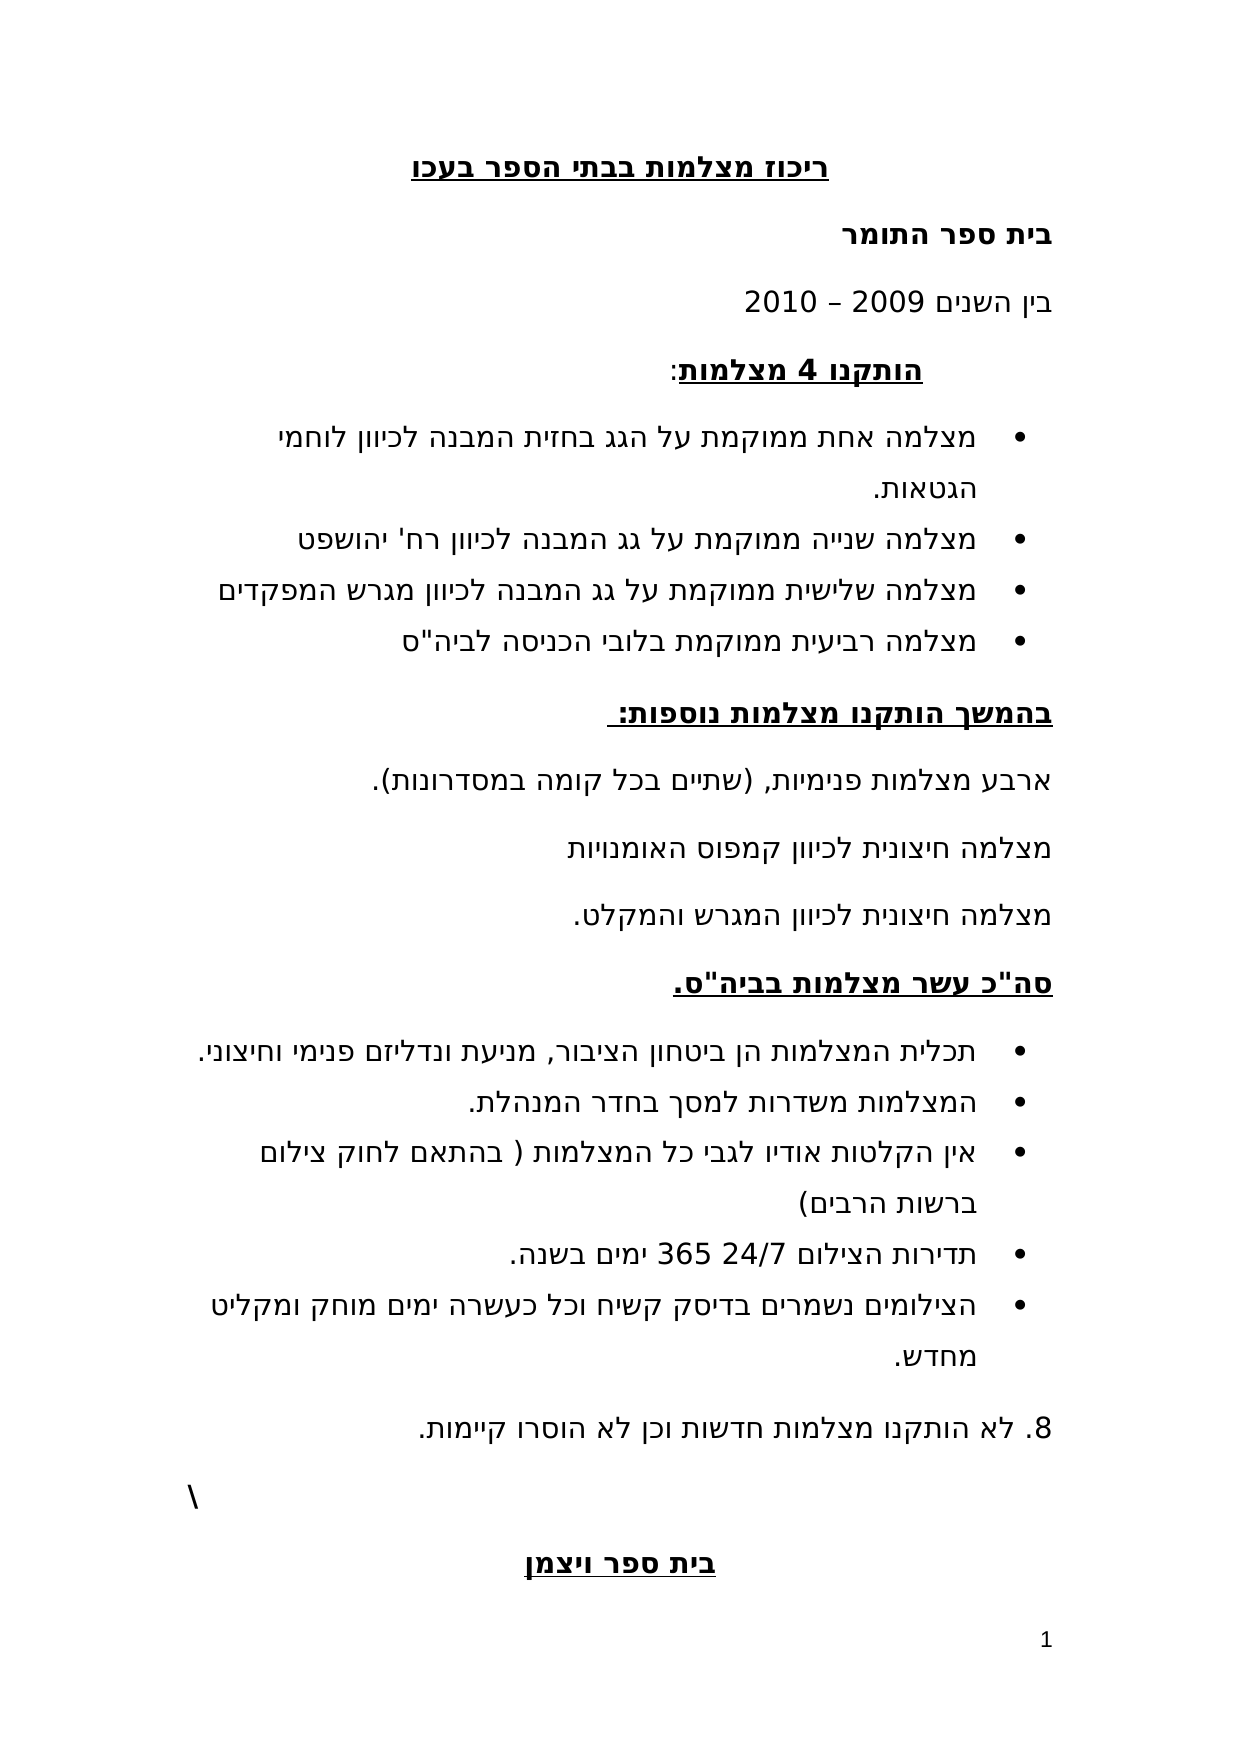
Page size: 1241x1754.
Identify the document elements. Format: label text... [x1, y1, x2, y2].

text ארבע מצלמות פנימיות, (שתיים בכל קומה במסדרונות). [187, 763, 1053, 797]
list מצלמה שנייה ממוקמת על גג המבנה לכיוון רח' יהושפט [187, 522, 1015, 556]
text ריכוז מצלמות בבתי הספר בעכו [187, 150, 1053, 184]
text 8. לא הותקנו מצלמות חדשות וכן לא הוסרו קיימות. [187, 1411, 1053, 1445]
list מצלמה רביעית ממוקמת בלובי הכניסה לביה"ס [187, 624, 1015, 658]
list הצילומים נשמרים בדיסק קשיח וכל כעשרה ימים מוחק ומקליט מחדש. [187, 1289, 1015, 1373]
text בין השנים 2009 – 2010 [187, 285, 1053, 319]
text בהמשך הותקנו מצלמות נוספות: [187, 696, 1053, 730]
list תדירות הצילום 24/7 365 ימים בשנה. [187, 1238, 1015, 1272]
text מצלמה חיצונית לכיוון המגרש והמקלט. [187, 899, 1053, 933]
text בית ספר התומר [187, 218, 1053, 252]
text הותקנו 4 מצלמות: [187, 353, 1053, 387]
list מצלמה אחת ממוקמת על הגג בחזית המבנה לכיוון לוחמי הגטאות. [187, 420, 1015, 505]
list אין הקלטות אודיו לגבי כל המצלמות ( בהתאם לחוק צילום ברשות הרבים) [187, 1136, 1015, 1221]
text מצלמה חיצונית לכיוון קמפוס האומנויות [187, 831, 1053, 865]
list המצלמות משדרות למסך בחדר המנהלת. [187, 1085, 1015, 1119]
list מצלמה שלישית ממוקמת על גג המבנה לכיוון מגרש המפקדים [187, 573, 1015, 607]
text סה"כ עשר מצלמות בביה"ס. [187, 966, 1053, 1000]
text \ [187, 1479, 1053, 1513]
list תכלית המצלמות הן ביטחון הציבור, מניעת ונדליזם פנימי וחיצוני. [187, 1034, 1015, 1068]
text בית ספר ויצמן [187, 1547, 1053, 1581]
